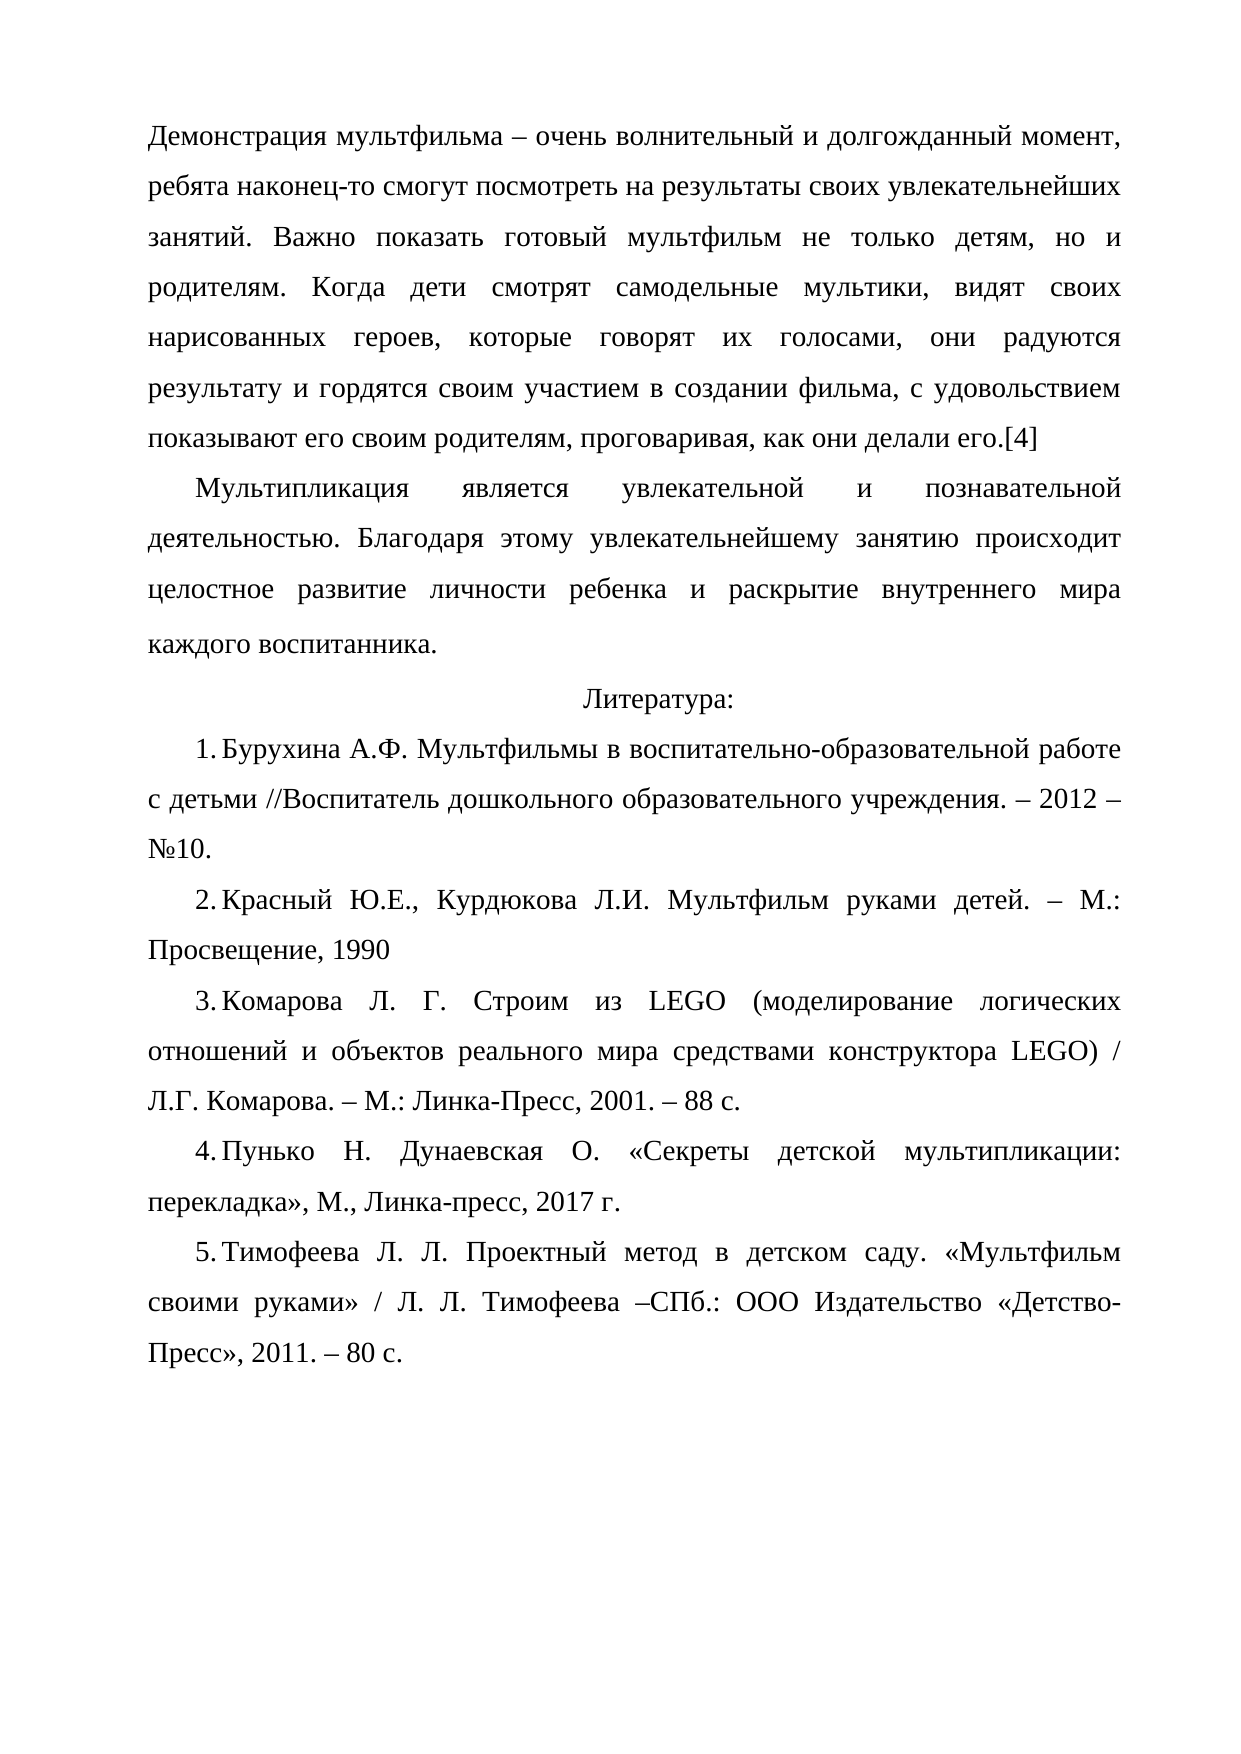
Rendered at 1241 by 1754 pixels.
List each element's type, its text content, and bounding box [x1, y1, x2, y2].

list Комарова Л. Г. Строим из LEGO (моделирование логических отношений и объектов реального мира средствами конструктора LEGO) / Л.Г. Комарова. – М.: Линка-Пресс, 2001. – 88 с. [148, 983, 1122, 1117]
list Бурухина А.Ф. Мультфильмы в воспитательно-образовательной работе с детьми //Воспитатель дошкольного образовательного учреждения. – 2012 – №10. [148, 731, 1122, 865]
text Мультипликация является увлекательной и познавательной деятельностью. Благодаря этому увлекательнейшему занятию происходит целостное развитие личности ребенка и раскрытие внутреннего мира каждого воспитанника. [148, 470, 1122, 662]
text Литература: [148, 681, 1122, 714]
list Красный Ю.Е., Курдюкова Л.И. Мультфильм руками детей. – М.: Просвещение, 1990 [148, 882, 1122, 966]
list Тимофеева Л. Л. Проектный метод в детском саду. «Мультфильм своими руками» / Л. Л. Тимофеева –СПб.: ООО Издательство «Детство-Пресс», 2011. – 80 с. [148, 1234, 1122, 1368]
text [148, 118, 1122, 453]
list Пунько Н. Дунаевская О. «Секреты детской мультипликации: перекладка», М., Линка-пресс, 2017 г. [148, 1133, 1122, 1217]
